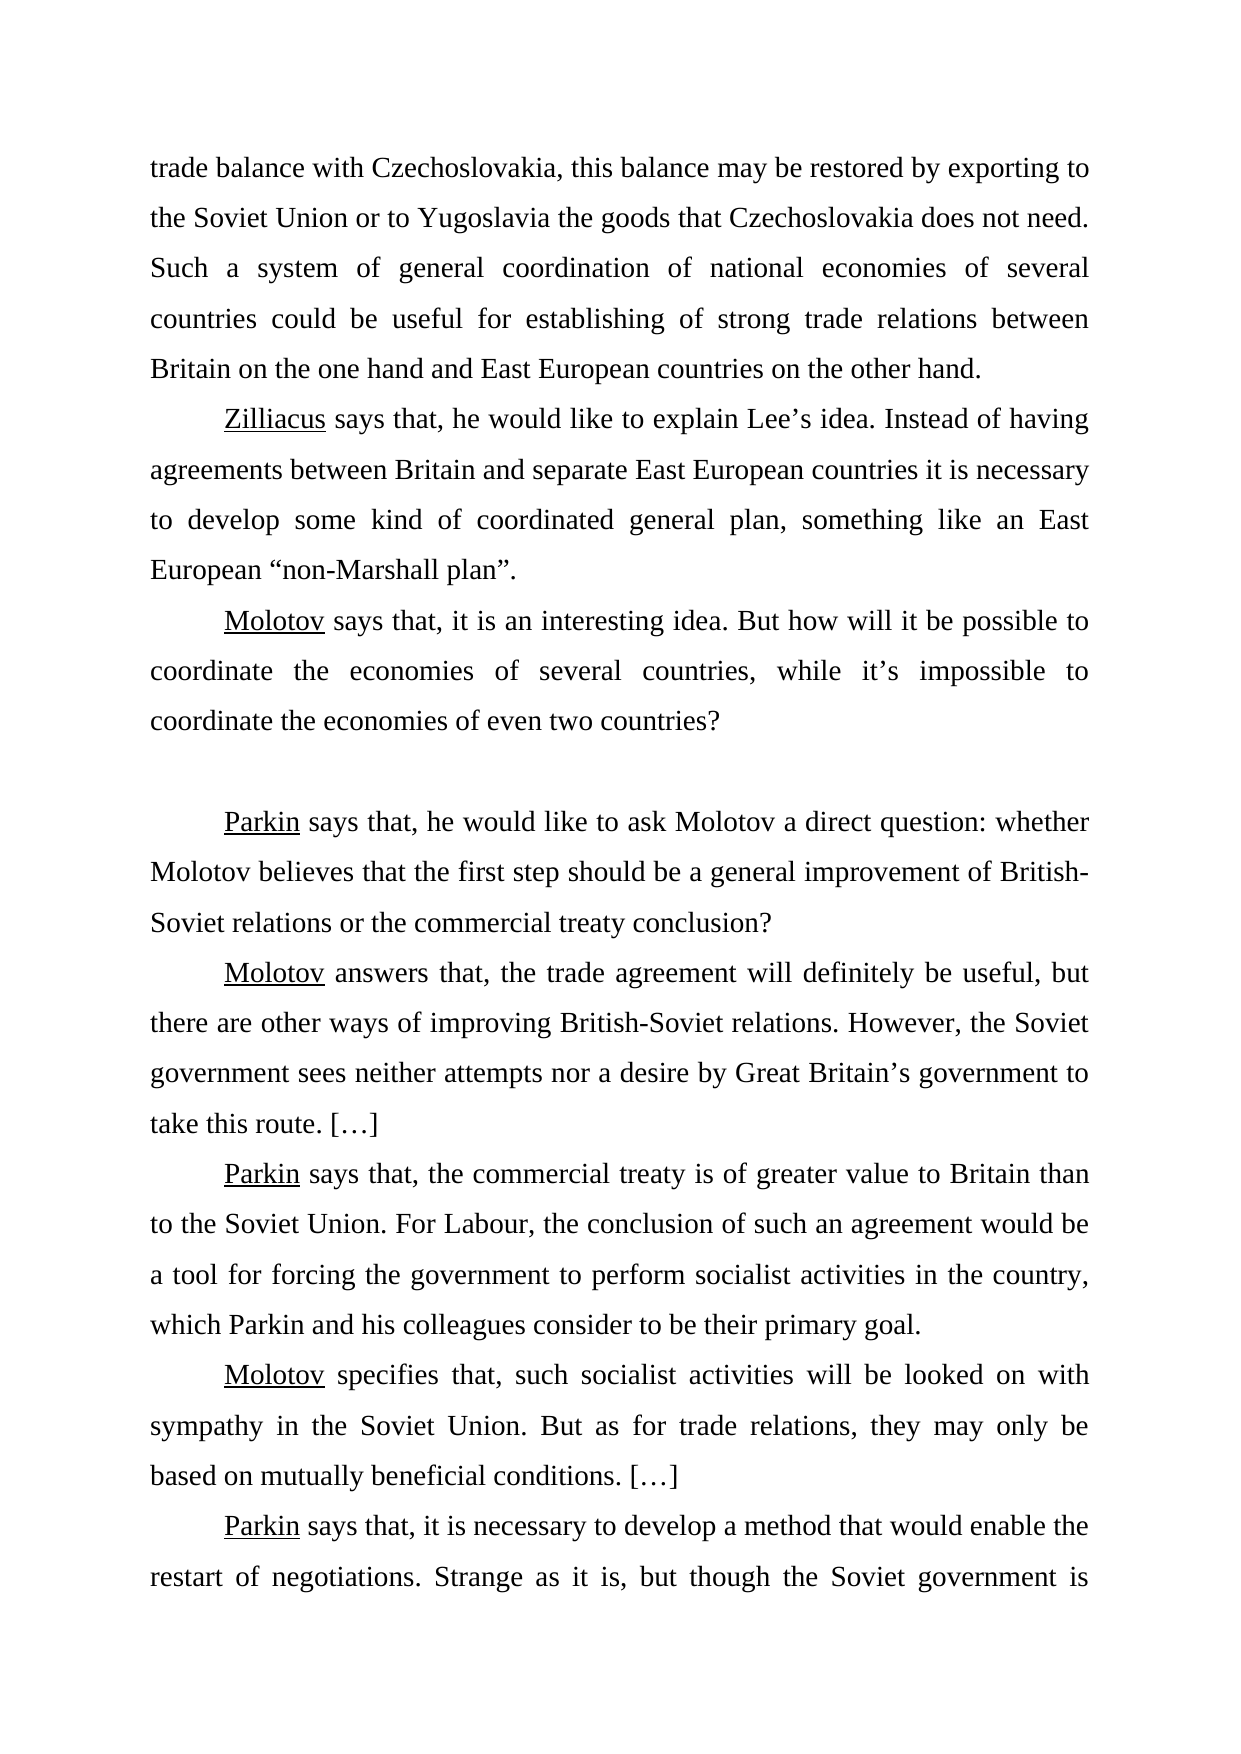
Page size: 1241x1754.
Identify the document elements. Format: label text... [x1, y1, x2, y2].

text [150, 150, 1090, 385]
text Zilliacus says that, he would like to explain Lee’s idea. Instead of having agreements between Britain and separate East European countries it is necessary to develop some kind of coordinated general plan, something like an East European “non-Marshall plan”. [150, 402, 1090, 586]
text Parkin says that, he would like to ask Molotov a direct question: whether Molotov believes that the first step should be a general improvement of British-Soviet relations or the commercial treaty conclusion? [150, 804, 1090, 938]
text Parkin says that, the commercial treaty is of greater value to Britain than to the Soviet Union. For Labour, the conclusion of such an agreement would be a tool for forcing the government to perform socialist activities in the country, which Parkin and his colleagues consider to be their primary goal. [150, 1156, 1090, 1341]
text Molotov says that, it is an interesting idea. But how will it be possible to coordinate the economies of several countries, while it’s impossible to coordinate the economies of even two countries? [150, 603, 1090, 737]
text Molotov answers that, the trade agreement will definitely be useful, but there are other ways of improving British-Soviet relations. However, the Soviet government sees neither attempts nor a desire by Great Britain’s government to take this route. […] [150, 955, 1090, 1139]
text Molotov specifies that, such socialist activities will be looked on with sympathy in the Soviet Union. But as for trade relations, they may only be based on mutually beneficial conditions. […] [150, 1357, 1090, 1492]
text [150, 1508, 1090, 1592]
